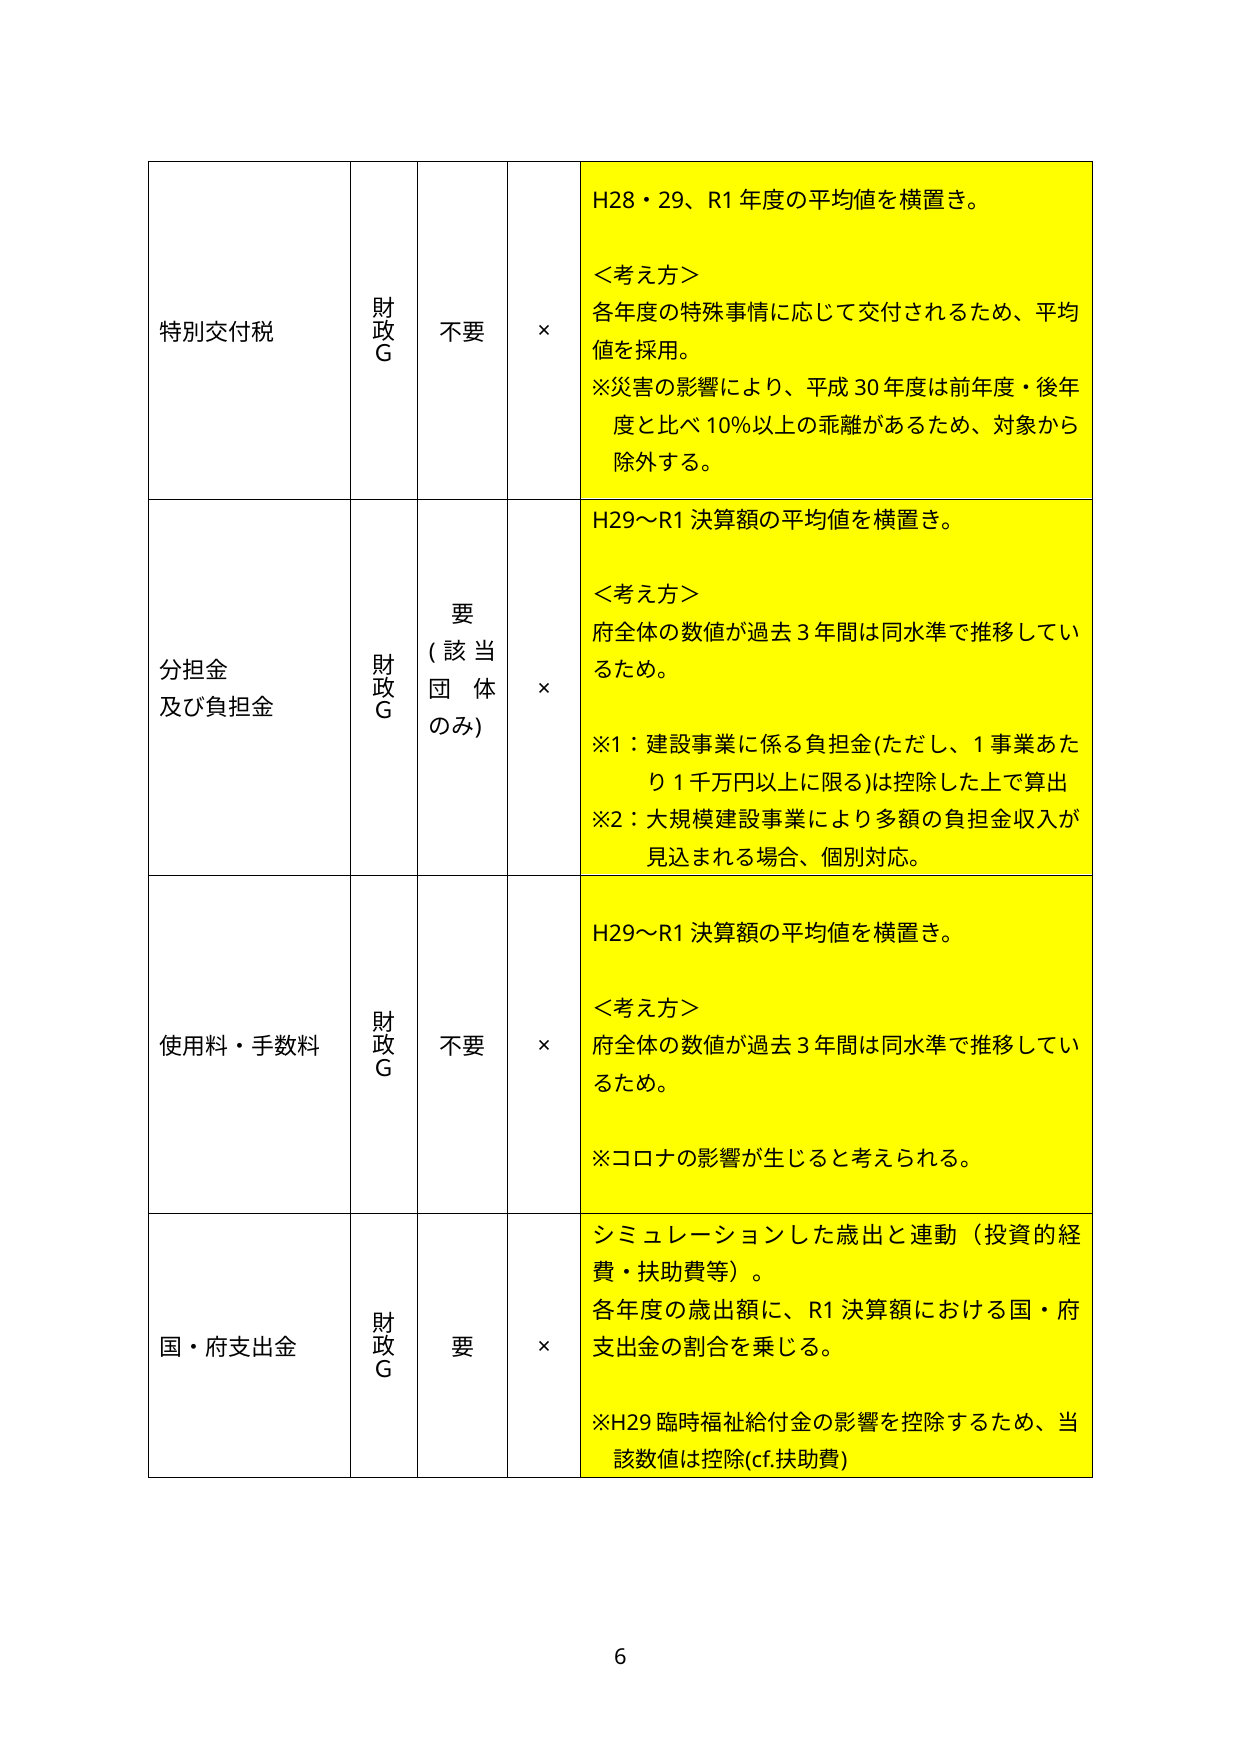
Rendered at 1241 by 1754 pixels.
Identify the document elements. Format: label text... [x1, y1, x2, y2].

table_cell 財政Ｇ [351, 1214, 417, 1477]
table_cell 使用料・手数料 [149, 876, 350, 1213]
table_cell × [508, 876, 580, 1213]
table_cell × [508, 500, 580, 874]
table_cell 財政Ｇ [351, 162, 417, 498]
table_cell H29～R1決算額の平均値を横置き。 ＜考え方＞ 府全体の数値が過去3年間は同水準で推移しているため。 ※1：建設事業に係る負担金(ただし、1事業あたり1千万円以上に限る)は控除した上で算出 ※2：大規模建設事業により多額の負担金収入が見込まれる場合、個別対応。 [581, 500, 1092, 874]
table_cell 財政Ｇ [351, 500, 417, 874]
table_cell H29～R1決算額の平均値を横置き。 ＜考え方＞ 府全体の数値が過去3年間は同水準で推移しているため。 ※コロナの影響が生じると考えられる。 [581, 876, 1092, 1213]
table_cell 分担金 及び負担金 [149, 500, 350, 874]
table_cell 要 [418, 1214, 507, 1477]
table_cell 不要 [418, 876, 507, 1213]
table_cell 特別交付税 [149, 162, 350, 498]
table_cell × [508, 1214, 580, 1477]
table_cell × [508, 162, 580, 498]
table_cell H28・29、R1年度の平均値を横置き。 ＜考え方＞ 各年度の特殊事情に応じて交付されるため、平均値を採用。 ※災害の影響により、平成30年度は前年度・後年度と比べ10％以上の乖離があるため、対象から除外する。 [581, 162, 1092, 498]
table_cell 財政Ｇ [351, 876, 417, 1213]
table_cell 国・府支出金 [149, 1214, 350, 1477]
table_cell シミュレーションした歳出と連動（投資的経費・扶助費等）。 各年度の歳出額に、R1決算額における国・府支出金の割合を乗じる。 ※H29臨時福祉給付金の影響を控除するため、当該数値は控除(cf.扶助費) [581, 1214, 1092, 1477]
table_cell 不要 [418, 162, 507, 498]
table_cell 要 (該当団体のみ) [418, 500, 507, 874]
